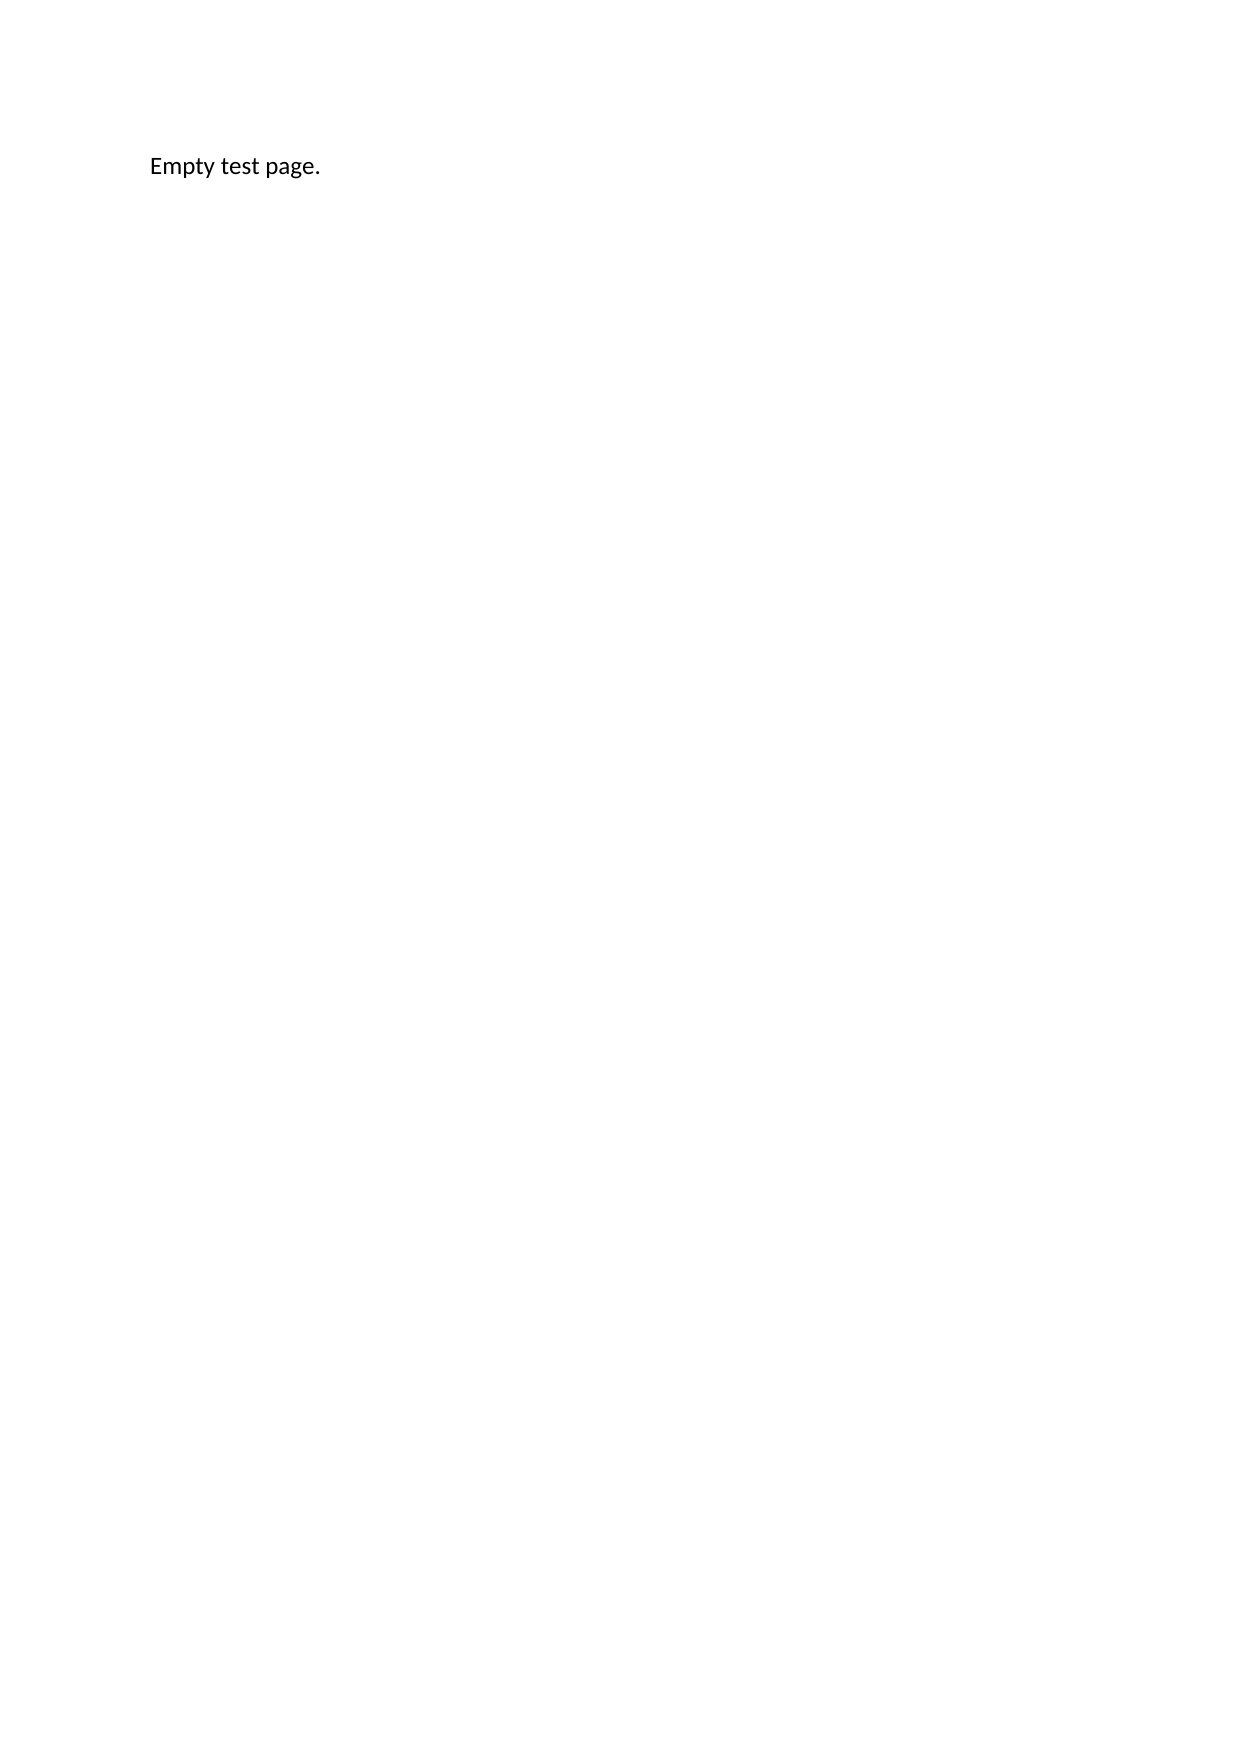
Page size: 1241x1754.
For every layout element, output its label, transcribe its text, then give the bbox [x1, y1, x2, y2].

text Empty test page. [150, 150, 1090, 181]
